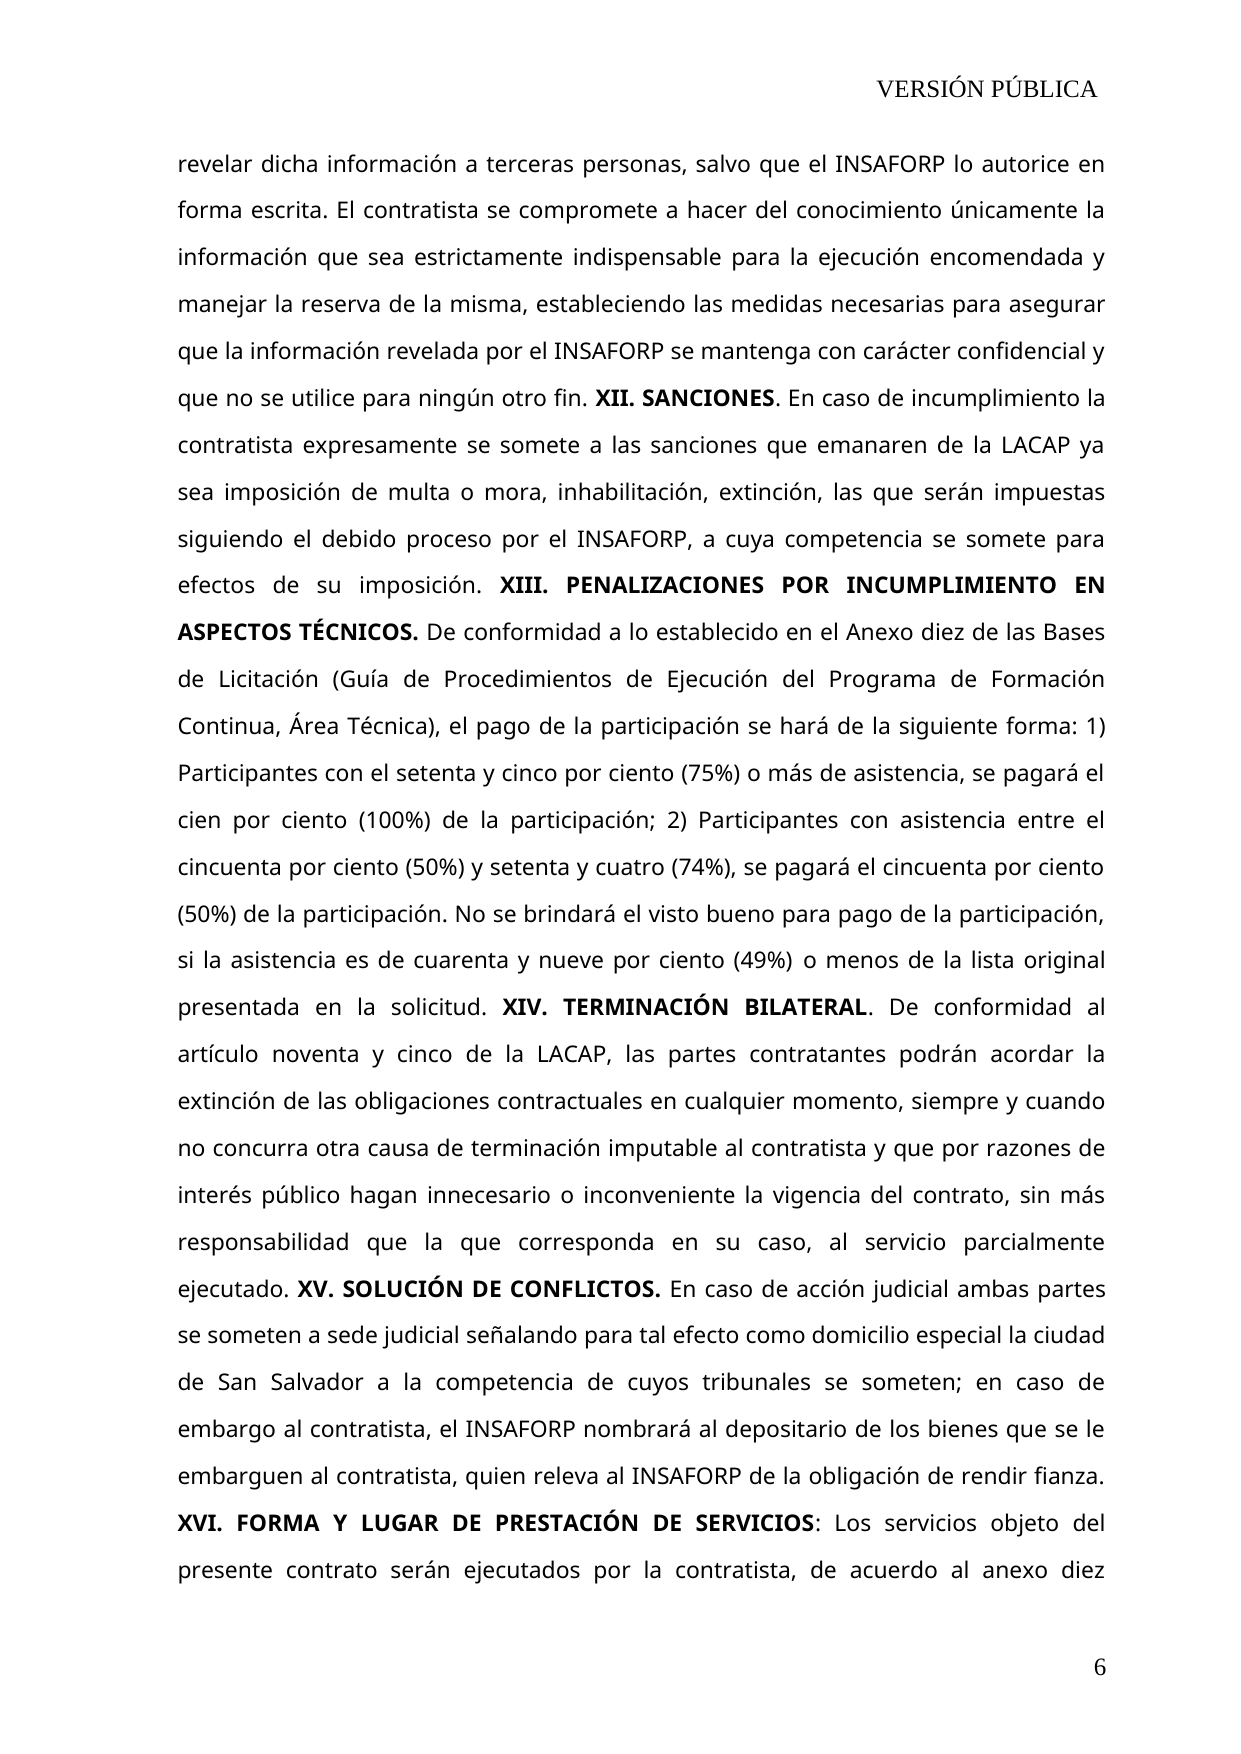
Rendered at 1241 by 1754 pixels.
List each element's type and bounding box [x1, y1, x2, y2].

text [177, 148, 1106, 1585]
